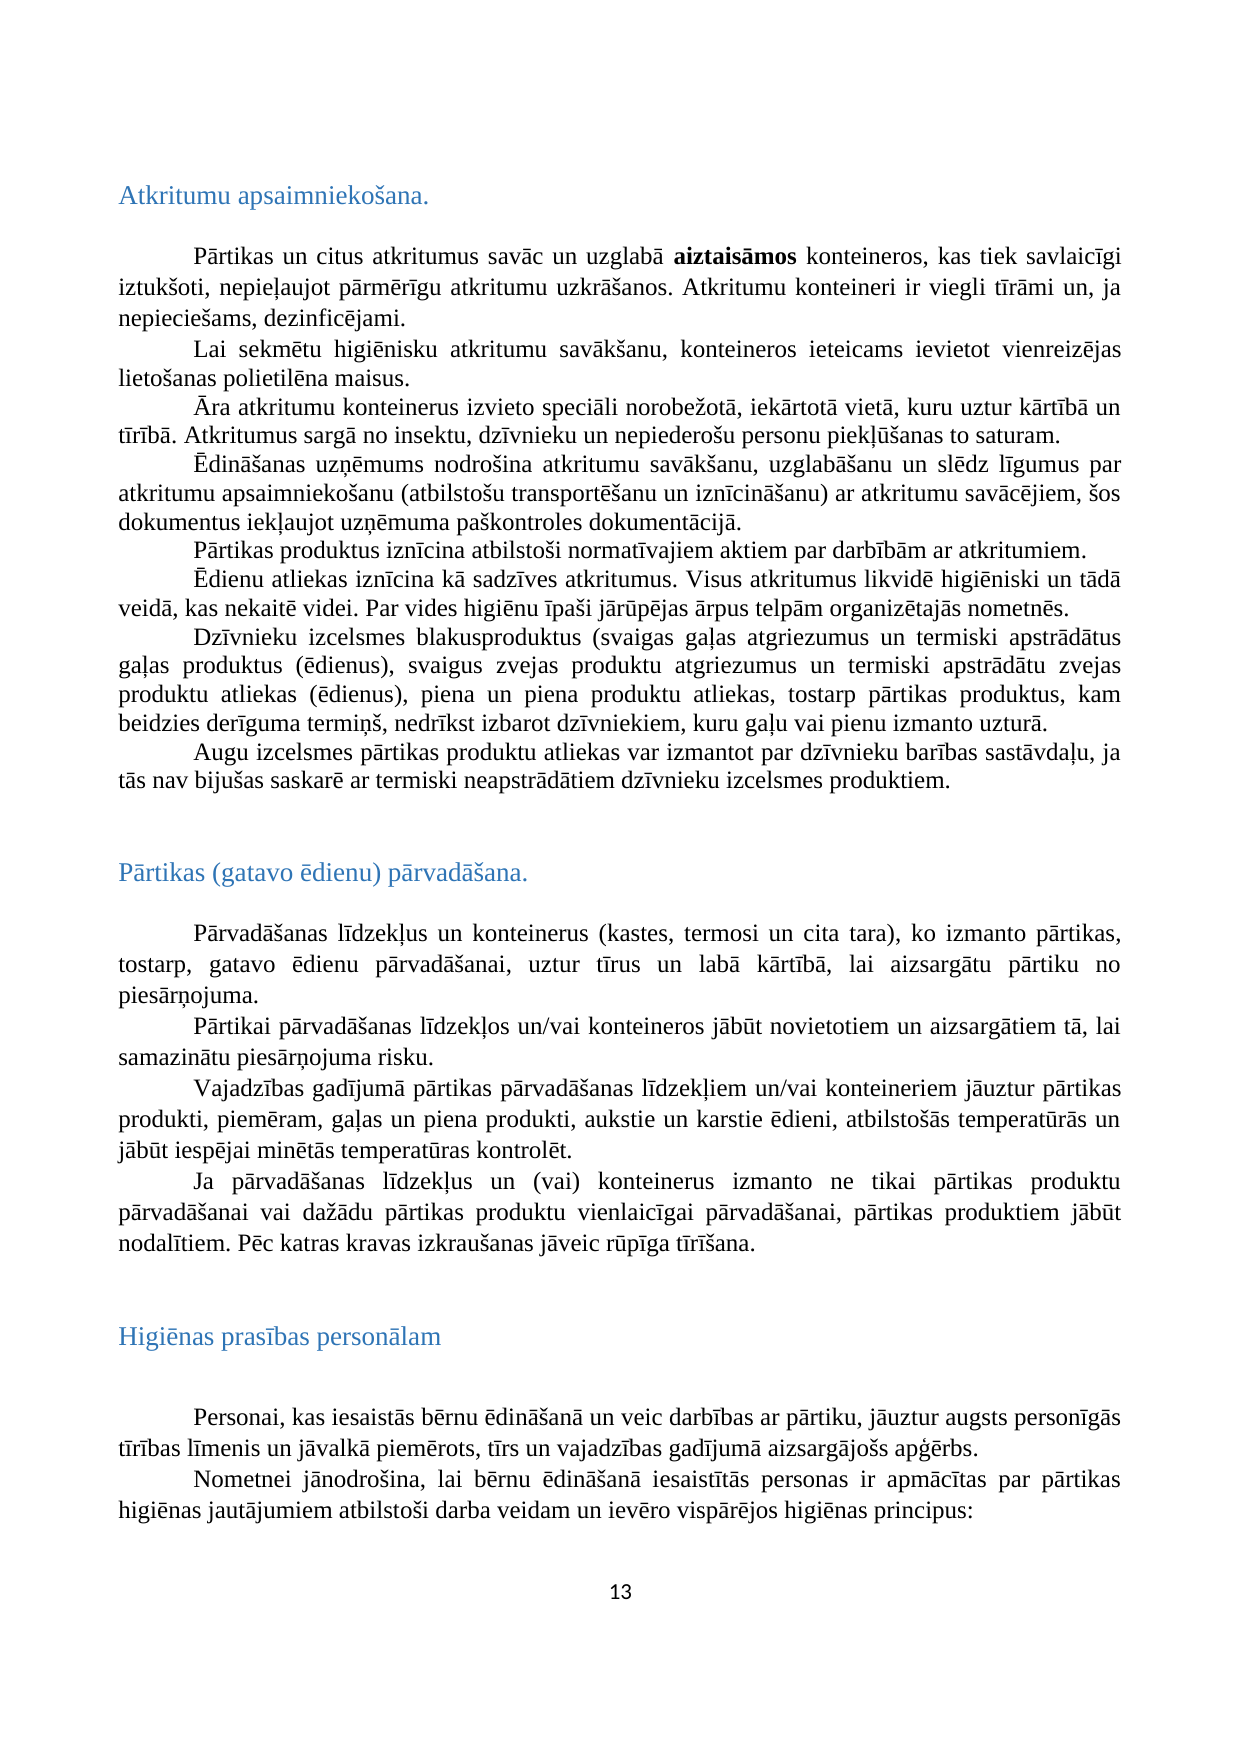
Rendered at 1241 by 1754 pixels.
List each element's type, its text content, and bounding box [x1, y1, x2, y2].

text Ēdienu atliekas iznīcina kā sadzīves atkritumus. Visus atkritumus likvidē higiēniski un tādā veidā, kas nekaitē videi. Par vides higiēnu īpaši jārūpējas ārpus telpām organizētajās nometnēs. [118, 564, 1122, 622]
subtitle Pārtikas (gatavo ēdienu) pārvadāšana. [118, 856, 1122, 887]
text Āra atkritumu konteinerus izvieto speciāli norobežotā, iekārtotā vietā, kuru uztur kārtībā un tīrībā. Atkritumus sargā no insektu, dzīvnieku un nepiederošu personu piekļūšanas to saturam. [118, 392, 1122, 449]
text Pārtikai pārvadāšanas līdzekļos un/vai konteineros jābūt novietotiem un aizsargātiem tā, lai samazinātu piesārņojuma risku. [118, 1011, 1122, 1071]
subtitle Higiēnas prasības personālam [118, 1320, 1122, 1352]
text Pārtikas un citus atkritumus savāc un uzglabā aiztaisāmos konteineros, kas tiek savlaicīgi iztukšoti, nepieļaujot pārmērīgu atkritumu uzkrāšanos. Atkritumu konteineri ir viegli tīrāmi un, ja nepieciešams, dezinficējami. [118, 241, 1122, 332]
text Dzīvnieku izcelsmes blakusproduktus (svaigas gaļas atgriezumus un termiski apstrādātus gaļas produktus (ēdienus), svaigus zvejas produktu atgriezumus un termiski apstrādātu zvejas produktu atliekas (ēdienus), piena un piena produktu atliekas, tostarp pārtikas produktus, kam beidzies derīguma termiņš, nedrīkst izbarot dzīvniekiem, kuru gaļu vai pienu izmanto uzturā. [118, 622, 1122, 737]
text Nometnei jānodrošina, lai bērnu ēdināšanā iesaistītās personas ir apmācītas par pārtikas higiēnas jautājumiem atbilstoši darba veidam un ievēro vispārējos higiēnas principus: [118, 1464, 1122, 1523]
text Augu izcelsmes pārtikas produktu atliekas var izmantot par dzīvnieku barības sastāvdaļu, ja tās nav bijušas saskarē ar termiski neapstrādātiem dzīvnieku izcelsmes produktiem. [118, 737, 1122, 794]
text Ēdināšanas uzņēmums nodrošina atkritumu savākšanu, uzglabāšanu un slēdz līgumus par atkritumu apsaimniekošanu (atbilstošu transportēšanu un iznīcināšanu) ar atkritumu savācējiem, šos dokumentus iekļaujot uzņēmuma paškontroles dokumentācijā. [118, 449, 1122, 536]
text Vajadzības gadījumā pārtikas pārvadāšanas līdzekļiem un/vai konteineriem jāuztur pārtikas produkti, piemēram, gaļas un piena produkti, aukstie un karstie ēdieni, atbilstošās temperatūrās un jābūt iespējai minētās temperatūras kontrolēt. [118, 1073, 1122, 1164]
subtitle Atkritumu apsaimniekošana. [118, 179, 1122, 210]
text Pārtikas produktus iznīcina atbilstoši normatīvajiem aktiem par darbībām ar atkritumiem. [118, 536, 1122, 564]
text Lai sekmētu higiēnisku atkritumu savākšanu, konteineros ieteicams ievietot vienreizējas lietošanas polietilēna maisus. [118, 334, 1122, 392]
text Pārvadāšanas līdzekļus un konteinerus (kastes, termosi un cita tara), ko izmanto pārtikas, tostarp, gatavo ēdienu pārvadāšanai, uztur tīrus un labā kārtībā, lai aizsargātu pārtiku no piesārņojuma. [118, 918, 1122, 1009]
text Ja pārvadāšanas līdzekļus un (vai) konteinerus izmanto ne tikai pārtikas produktu pārvadāšanai vai dažādu pārtikas produktu vienlaicīgai pārvadāšanai, pārtikas produktiem jābūt nodalītiem. Pēc katras kravas izkraušanas jāveic rūpīga tīrīšana. [118, 1166, 1122, 1257]
text Personai, kas iesaistās bērnu ēdināšanā un veic darbības ar pārtiku, jāuztur augsts personīgās tīrības līmenis un jāvalkā piemērots, tīrs un vajadzības gadījumā aizsargājošs apģērbs. [118, 1402, 1122, 1461]
